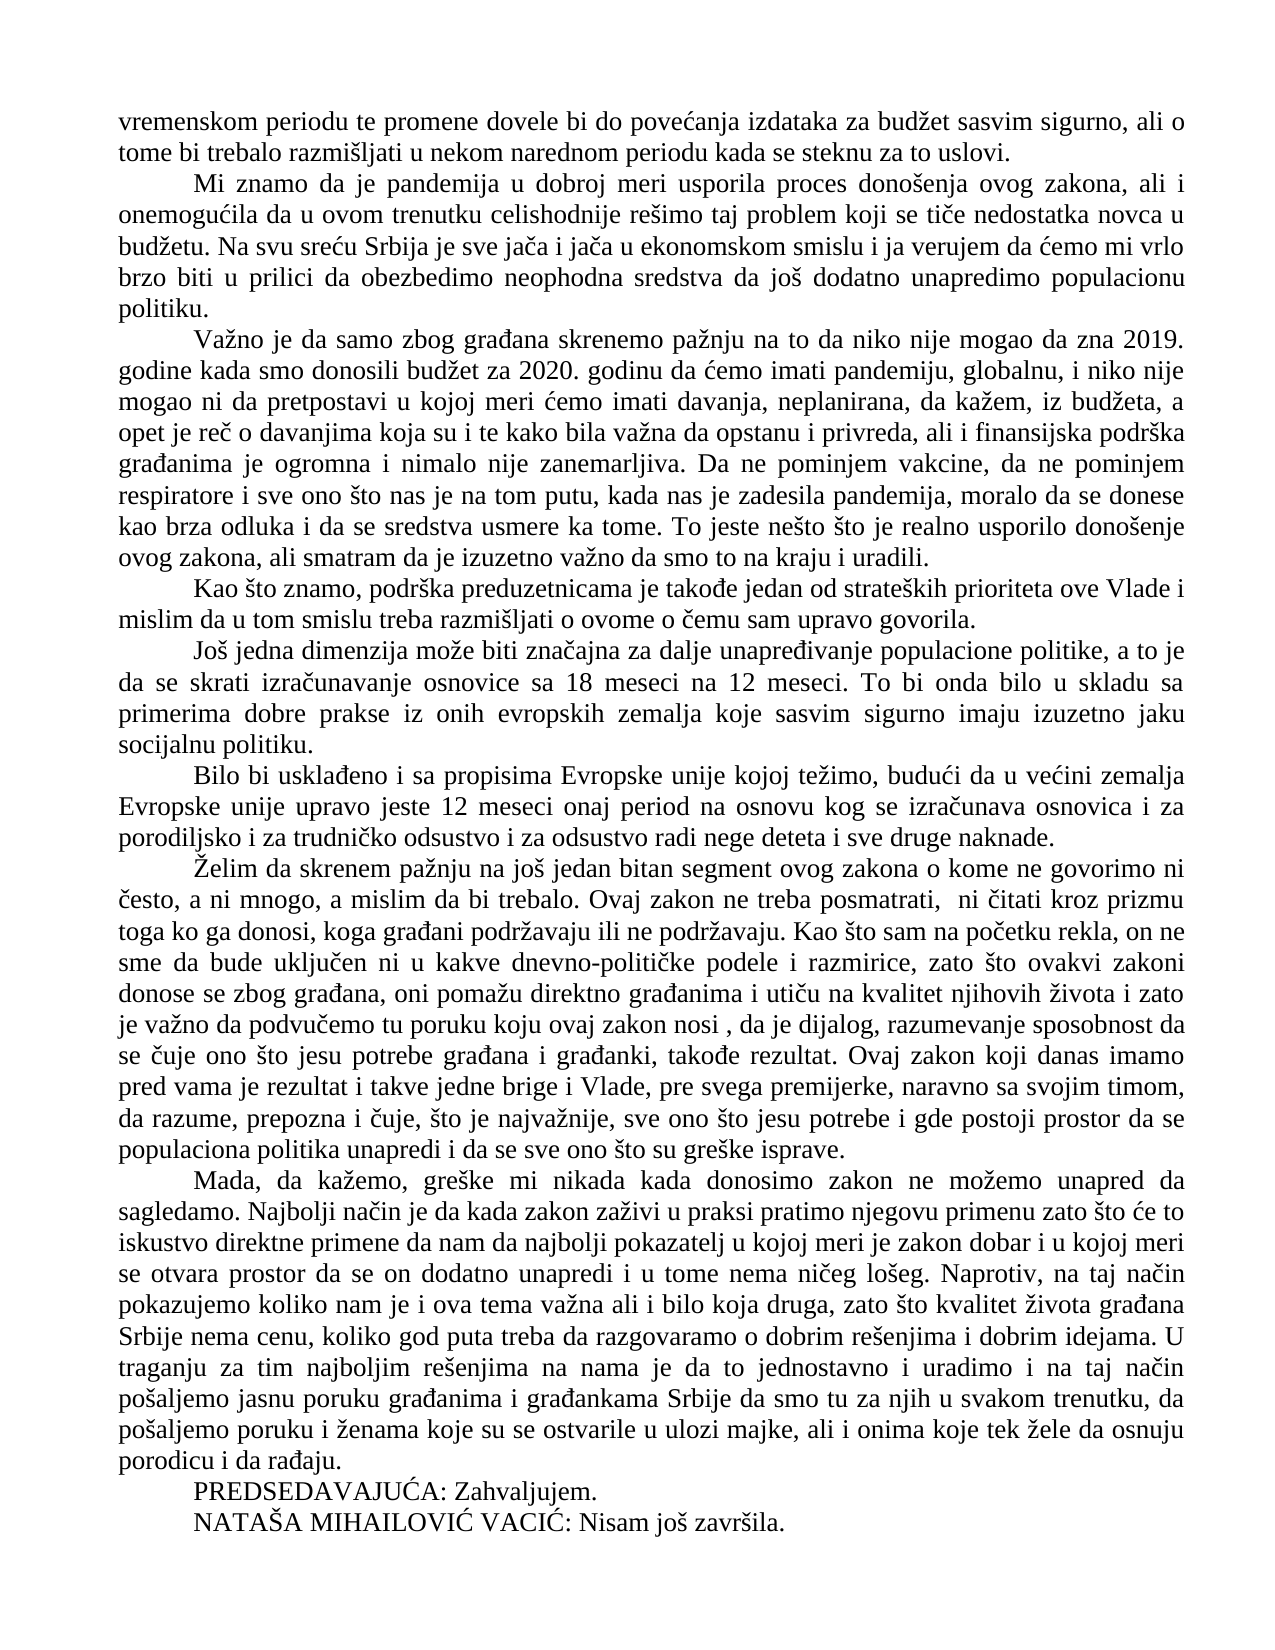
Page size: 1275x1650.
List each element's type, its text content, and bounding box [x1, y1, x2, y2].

text Želim da skrenem pažnju na još jedan bitan segment ovog zakona o kome ne govorimo ni često, a ni mnogo, a mislim da bi trebalo. Ovaj zakon ne treba posmatrati, ni čitati kroz prizmu toga ko ga donosi, koga građani podržavaju ili ne podržavaju. Kao što sam na početku rekla, on ne sme da bude uključen ni u kakve dnevno-političke podele i razmirice, zato što ovakvi zakoni donose se zbog građana, oni pomažu direktno građanima i utiču na kvalitet njihovih života i zato je važno da podvučemo tu poruku koju ovaj zakon nosi , da je dijalog, razumevanje sposobnost da se čuje ono što jesu potrebe građana i građanki, takođe rezultat. Ovaj zakon koji danas imamo pred vama je rezultat i takve jedne brige i Vlade, pre svega premijerke, naravno sa svojim timom, da razume, prepozna i čuje, što je najvažnije, sve ono što jesu potrebe i gde postoji prostor da se populaciona politika unapredi i da se sve ono što su greške isprave. [118, 852, 1186, 1164]
text Kao što znamo, podrška preduzetnicama je takođe jedan od strateških prioriteta ove Vlade i mislim da u tom smislu treba razmišljati o ovome o čemu sam upravo govorila. [118, 572, 1186, 634]
text NATAŠA MIHAILOVIĆ VACIĆ: Nisam još završila. [118, 1507, 1186, 1538]
text Važno je da samo zbog građana skrenemo pažnju na to da niko nije mogao da zna 2019. godine kada smo donosili budžet za 2020. godinu da ćemo imati pandemiju, globalnu, i niko nije mogao ni da pretpostavi u kojoj meri ćemo imati davanja, neplanirana, da kažem, iz budžeta, a opet je reč o davanjima koja su i te kako bila važna da opstanu i privreda, ali i finansijska podrška građanima je ogromna i nimalo nije zanemarljiva. Da ne pominjem vakcine, da ne pominjem respiratore i sve ono što nas je na tom putu, kada nas je zadesila pandemija, moralo da se donese kao brza odluka i da se sredstva usmere ka tome. To jeste nešto što je realno usporilo donošenje ovog zakona, ali smatram da je izuzetno važno da smo to na kraju i uradili. [118, 323, 1186, 572]
text Mada, da kažemo, greške mi nikada kada donosimo zakon ne možemo unapred da sagledamo. Najbolji način je da kada zakon zaživi u praksi pratimo njegovu primenu zato što će to iskustvo direktne primene da nam da najbolji pokazatelj u kojoj meri je zakon dobar i u kojoj meri se otvara prostor da se on dodatno unapredi i u tome nema ničeg lošeg. Naprotiv, na taj način pokazujemo koliko nam je i ova tema važna ali i bilo koja druga, zato što kvalitet života građana Srbije nema cenu, koliko god puta treba da razgovaramo o dobrim rešenjima i dobrim idejama. U traganju za tim najboljim rešenjima na nama je da to jednostavno i uradimo i na taj način pošaljemo jasnu poruku građanima i građankama Srbije da smo tu za njih u svakom trenutku, da pošaljemo poruku i ženama koje su se ostvarile u ulozi majke, ali i onima koje tek žele da osnuju porodicu i da rađaju. [118, 1164, 1186, 1475]
text Još jedna dimenzija može biti značajna za dalje unapređivanje populacione politike, a to je da se skrati izračunavanje osnovice sa 18 meseci na 12 meseci. To bi onda bilo u skladu sa primerima dobre prakse iz onih evropskih zemalja koje sasvim sigurno imaju izuzetno jaku socijalnu politiku. [118, 634, 1186, 759]
text Bilo bi usklađeno i sa propisima Evropske unije kojoj težimo, budući da u većini zemalja Evropske unije upravo jeste 12 meseci onaj period na osnovu kog se izračunava osnovica i za porodiljsko i za trudničko odsustvo i za odsustvo radi nege deteta i sve druge naknade. [118, 759, 1186, 852]
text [118, 105, 1186, 167]
text PREDSEDAVAJUĆA: Zahvaljujem. [118, 1475, 1186, 1507]
text Mi znamo da je pandemija u dobroj meri usporila proces donošenja ovog zakona, ali i onemogućila da u ovom trenutku celishodnije rešimo taj problem koji se tiče nedostatka novca u budžetu. Na svu sreću Srbija je sve jača i jača u ekonomskom smislu i ja verujem da ćemo mi vrlo brzo biti u prilici da obezbedimo neophodna sredstva da još dodatno unapredimo populacionu politiku. [118, 167, 1186, 323]
